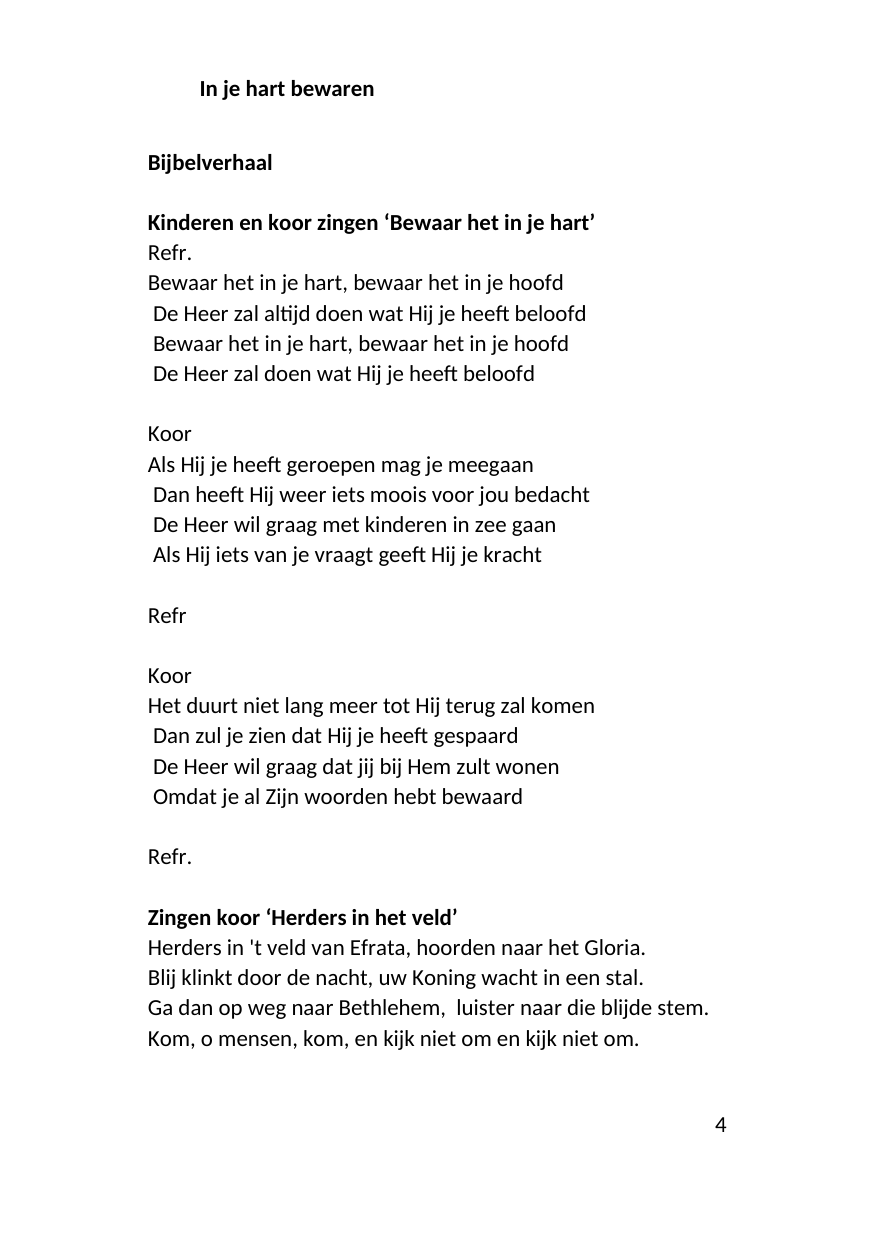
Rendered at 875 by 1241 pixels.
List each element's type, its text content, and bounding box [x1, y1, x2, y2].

text De Heer wil graag met kinderen in zee gaan [148, 510, 726, 538]
text Bijbelverhaal [148, 148, 726, 176]
text Blij klinkt door de nacht, uw Koning wacht in een stal. [148, 963, 726, 991]
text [148, 268, 726, 296]
text Refr. [148, 238, 726, 266]
text De Heer zal altijd doen wat Hij je heeft beloofd [148, 299, 726, 327]
text Zingen koor ‘Herders in het veld’ [148, 903, 726, 931]
text Het duurt niet lang meer tot Hij terug zal komen [148, 691, 726, 719]
text Als Hij iets van je vraagt geeft Hij je kracht [148, 540, 726, 568]
text Kom, o mensen, kom, en kijk niet om en kijk niet om. [148, 1024, 726, 1052]
text Herders in 't veld van Efrata, hoorden naar het Gloria. [148, 933, 726, 961]
text Bewaar het in je hart, bewaar het in je hoofd [148, 329, 726, 357]
text Omdat je al Zijn woorden hebt bewaard [148, 782, 726, 810]
text Koor [148, 661, 726, 689]
text Ga dan op weg naar Bethlehem, luister naar die blijde stem. [148, 993, 726, 1021]
text Refr [148, 601, 726, 629]
text De Heer wil graag dat jij bij Hem zult wonen [148, 752, 726, 780]
text Dan zul je zien dat Hij je heeft gespaard [148, 722, 726, 749]
text De Heer zal doen wat Hij je heeft beloofd [148, 359, 726, 387]
text Refr. [148, 842, 726, 870]
text Als Hij je heeft geroepen mag je meegaan [148, 450, 726, 478]
text Koor [148, 419, 726, 447]
text Kinderen en koor zingen ‘Bewaar het in je hart’ [148, 208, 726, 236]
text Dan heeft Hij weer iets moois voor jou bedacht [148, 480, 726, 508]
